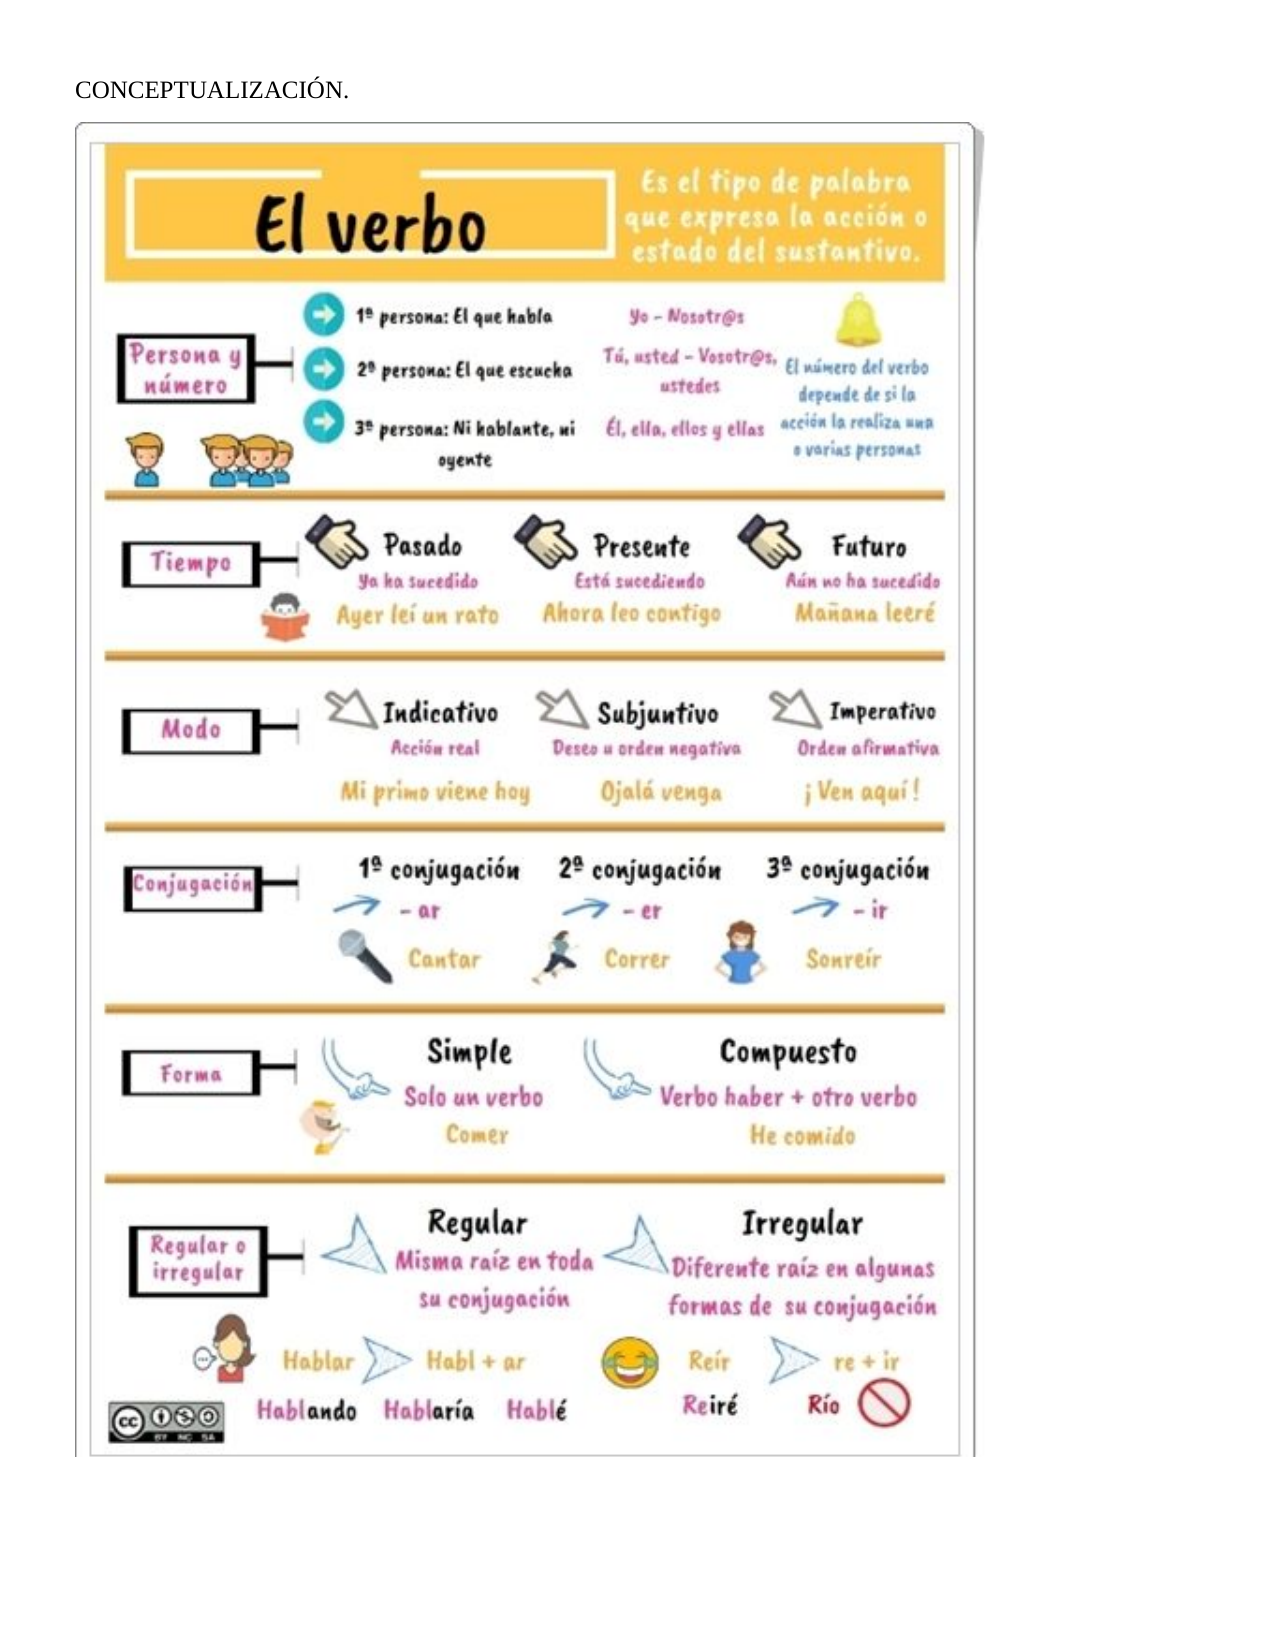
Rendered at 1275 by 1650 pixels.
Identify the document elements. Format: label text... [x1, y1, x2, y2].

picture [75, 122, 985, 1457]
text CONCEPTUALIZACIÓN. [75, 75, 1200, 104]
